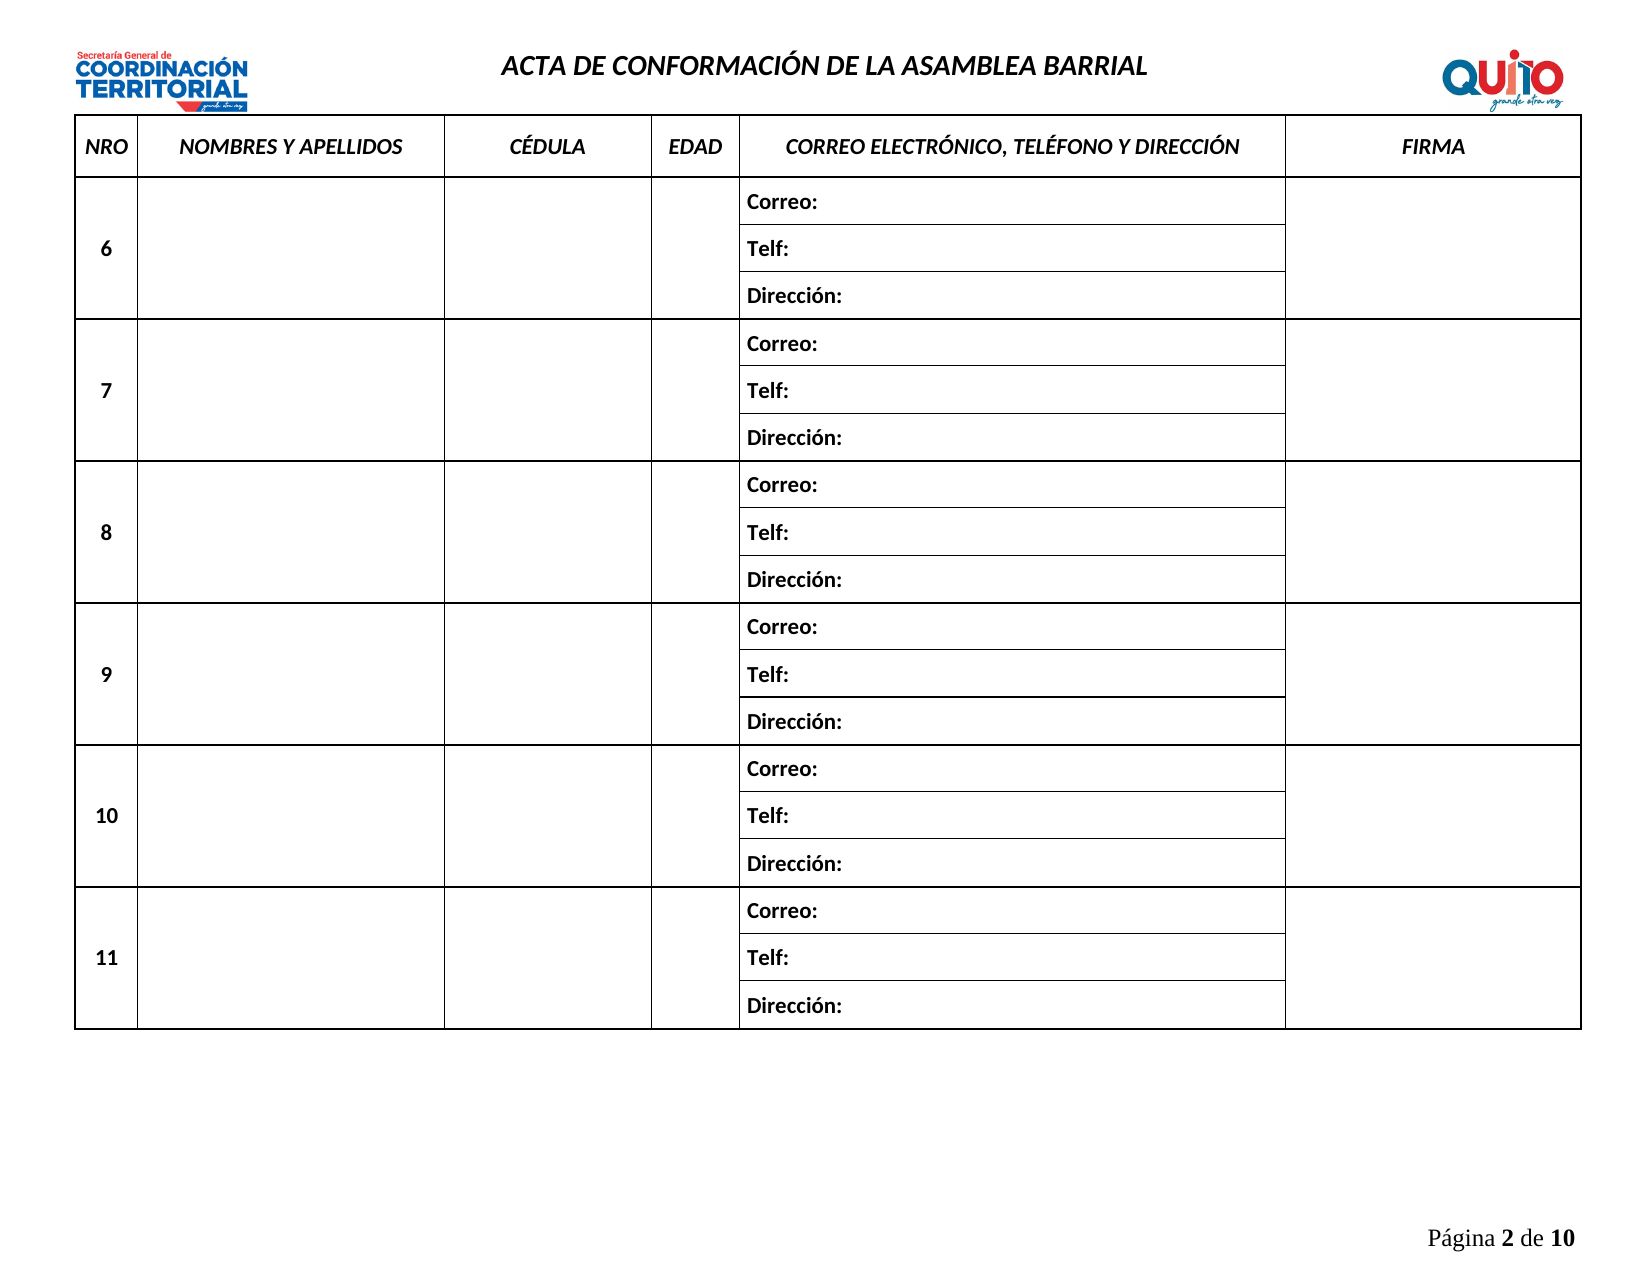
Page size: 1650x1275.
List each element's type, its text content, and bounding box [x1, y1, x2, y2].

table_cell Correo: [740, 178, 1285, 223]
picture [75, 49, 249, 114]
table_cell Dirección: [740, 414, 1285, 460]
table_cell [445, 746, 651, 886]
table_cell [652, 178, 739, 318]
table_header FIRMA [1286, 116, 1580, 176]
table_cell [138, 746, 444, 886]
table_cell Telf: [740, 934, 1285, 980]
table_cell [1286, 746, 1580, 886]
table_header NOMBRES Y APELLIDOS [138, 116, 444, 176]
table_cell [138, 462, 444, 602]
table_cell Correo: [740, 746, 1285, 791]
table_cell Dirección: [740, 698, 1285, 744]
table_cell [1286, 888, 1580, 1027]
picture [1441, 48, 1565, 113]
table_cell [445, 320, 651, 460]
table_header CÉDULA [445, 116, 651, 176]
table_cell [1286, 604, 1580, 744]
table_header EDAD [652, 116, 739, 176]
table_cell Correo: [740, 888, 1285, 933]
table_cell [445, 178, 651, 318]
table_cell [138, 320, 444, 460]
table_cell 11 [76, 888, 137, 1027]
table_cell [1286, 320, 1580, 460]
table_cell Telf: [740, 508, 1285, 554]
table_cell [652, 462, 739, 602]
table_cell [1286, 462, 1580, 602]
table_cell Telf: [740, 650, 1285, 696]
table_cell 10 [76, 746, 137, 886]
table_cell [1286, 178, 1580, 318]
table_cell Dirección: [740, 981, 1285, 1027]
table_cell [138, 888, 444, 1027]
table_cell [138, 178, 444, 318]
table_cell [652, 604, 739, 744]
table_cell [445, 888, 651, 1027]
table_cell [445, 604, 651, 744]
table_cell [652, 746, 739, 886]
table_cell Dirección: [740, 556, 1285, 602]
table_header NRO [76, 116, 137, 176]
table_cell Telf: [740, 225, 1285, 271]
table_cell Telf: [740, 792, 1285, 838]
table_cell [138, 604, 444, 744]
table_cell [652, 320, 739, 460]
table_cell Correo: [740, 320, 1285, 365]
table_cell 8 [76, 462, 137, 602]
table_cell Dirección: [740, 272, 1285, 318]
table_header CORREO ELECTRÓNICO, TELÉFONO Y DIRECCIÓN [740, 116, 1285, 176]
table_cell Telf: [740, 366, 1285, 413]
table_cell 7 [76, 320, 137, 460]
table_cell Dirección: [740, 839, 1285, 886]
table_cell 6 [76, 178, 137, 318]
table_cell [652, 888, 739, 1027]
table_cell Correo: [740, 462, 1285, 507]
table_cell Correo: [740, 604, 1285, 649]
table_cell [445, 462, 651, 602]
table_cell 9 [76, 604, 137, 744]
